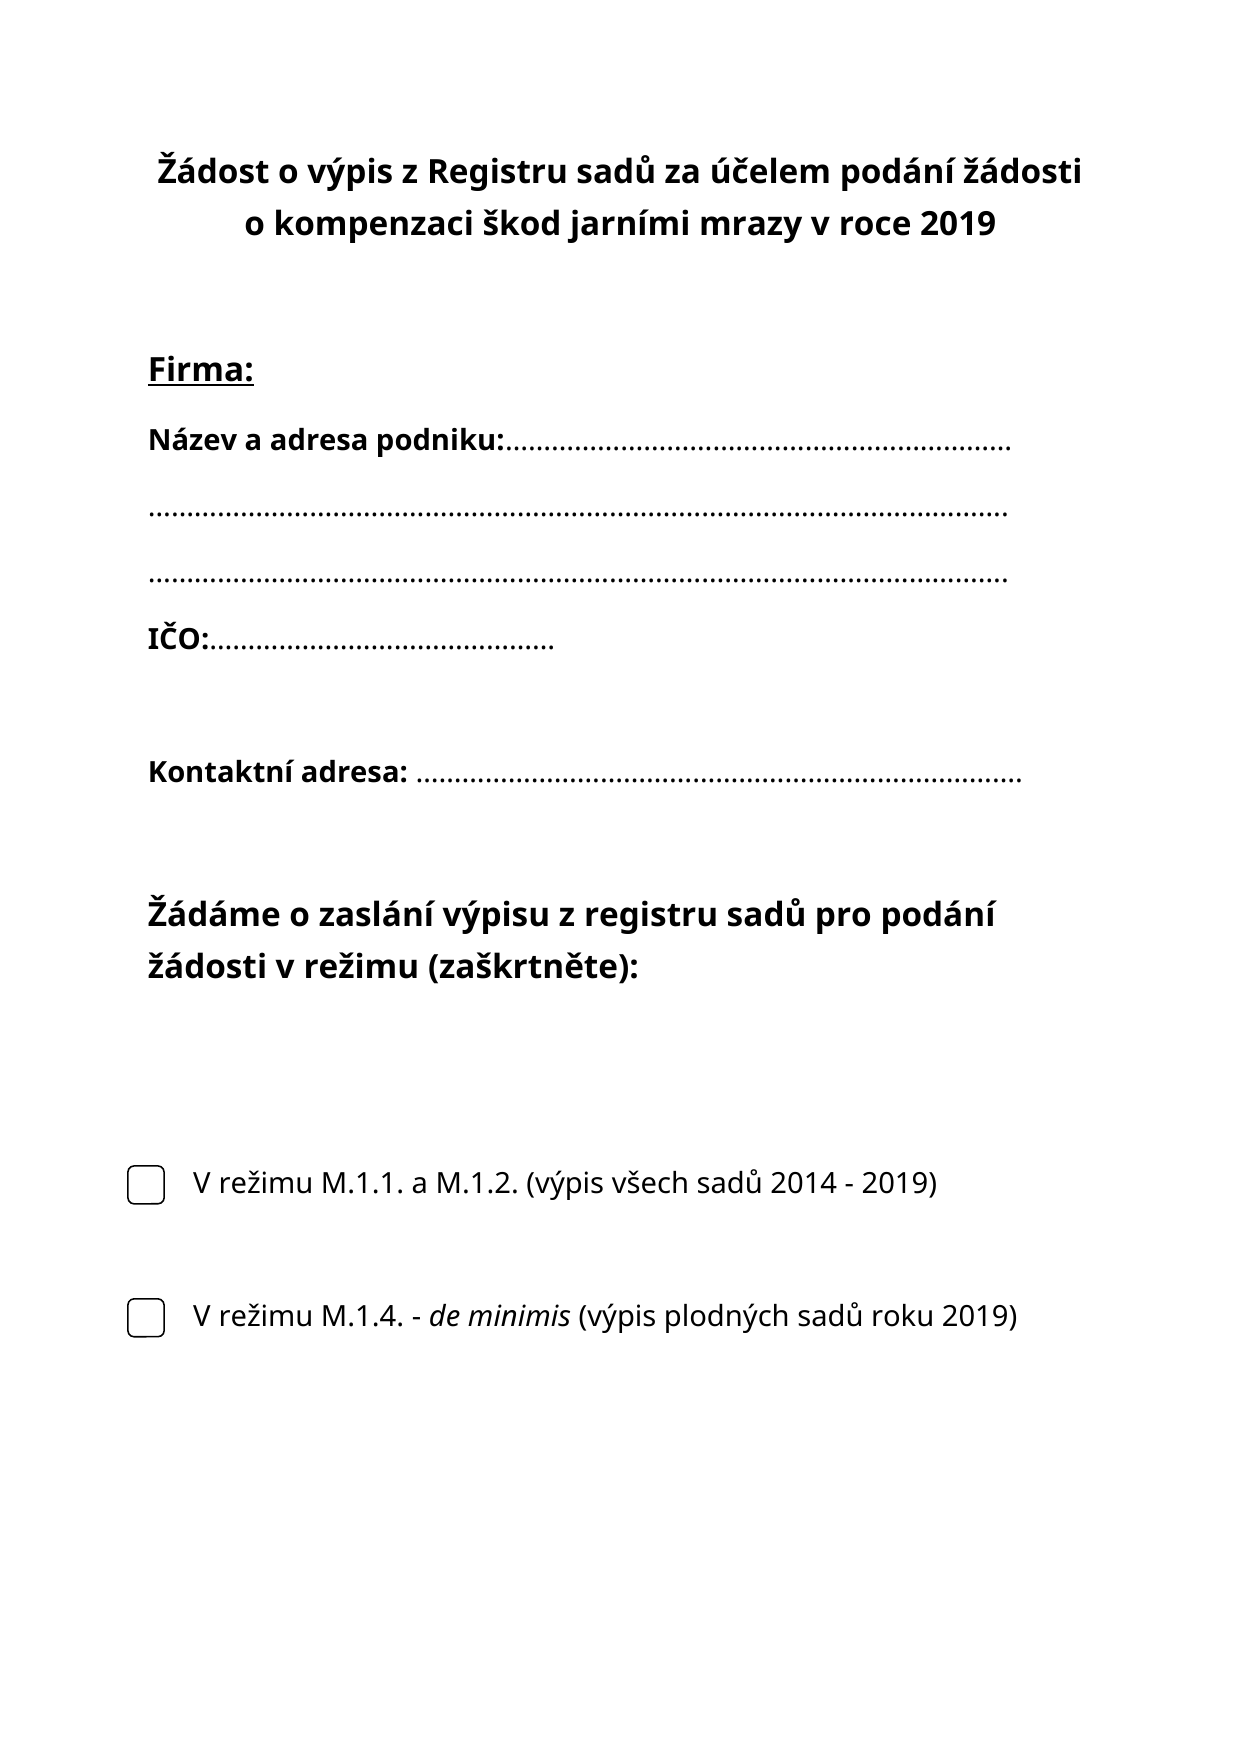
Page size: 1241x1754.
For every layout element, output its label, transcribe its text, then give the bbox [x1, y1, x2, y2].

text Název a adresa podniku:………………………………………………………… [148, 419, 1093, 458]
text IČO:……………………………………… [148, 618, 1093, 658]
text …………………………………………………………………………………………………. [148, 485, 1093, 525]
text Firma: [148, 346, 1093, 391]
text V režimu M.1.4. - de minimis (výpis plodných sadů roku 2019) [148, 1295, 1093, 1334]
text Žádost o výpis z Registru sadů za účelem podání žádosti o kompenzaci škod jarními mrazy v roce 2019 [148, 148, 1093, 245]
text V režimu M.1.1. a M.1.2. (výpis všech sadů 2014 - 2019) [148, 1162, 1093, 1202]
text Kontaktní adresa: ……………………………………………………………………. [148, 751, 1093, 791]
text Žádáme o zaslání výpisu z registru sadů pro podání žádosti v režimu (zaškrtněte): [148, 891, 1093, 988]
text …………………………………………………………………………………………………. [148, 552, 1093, 591]
